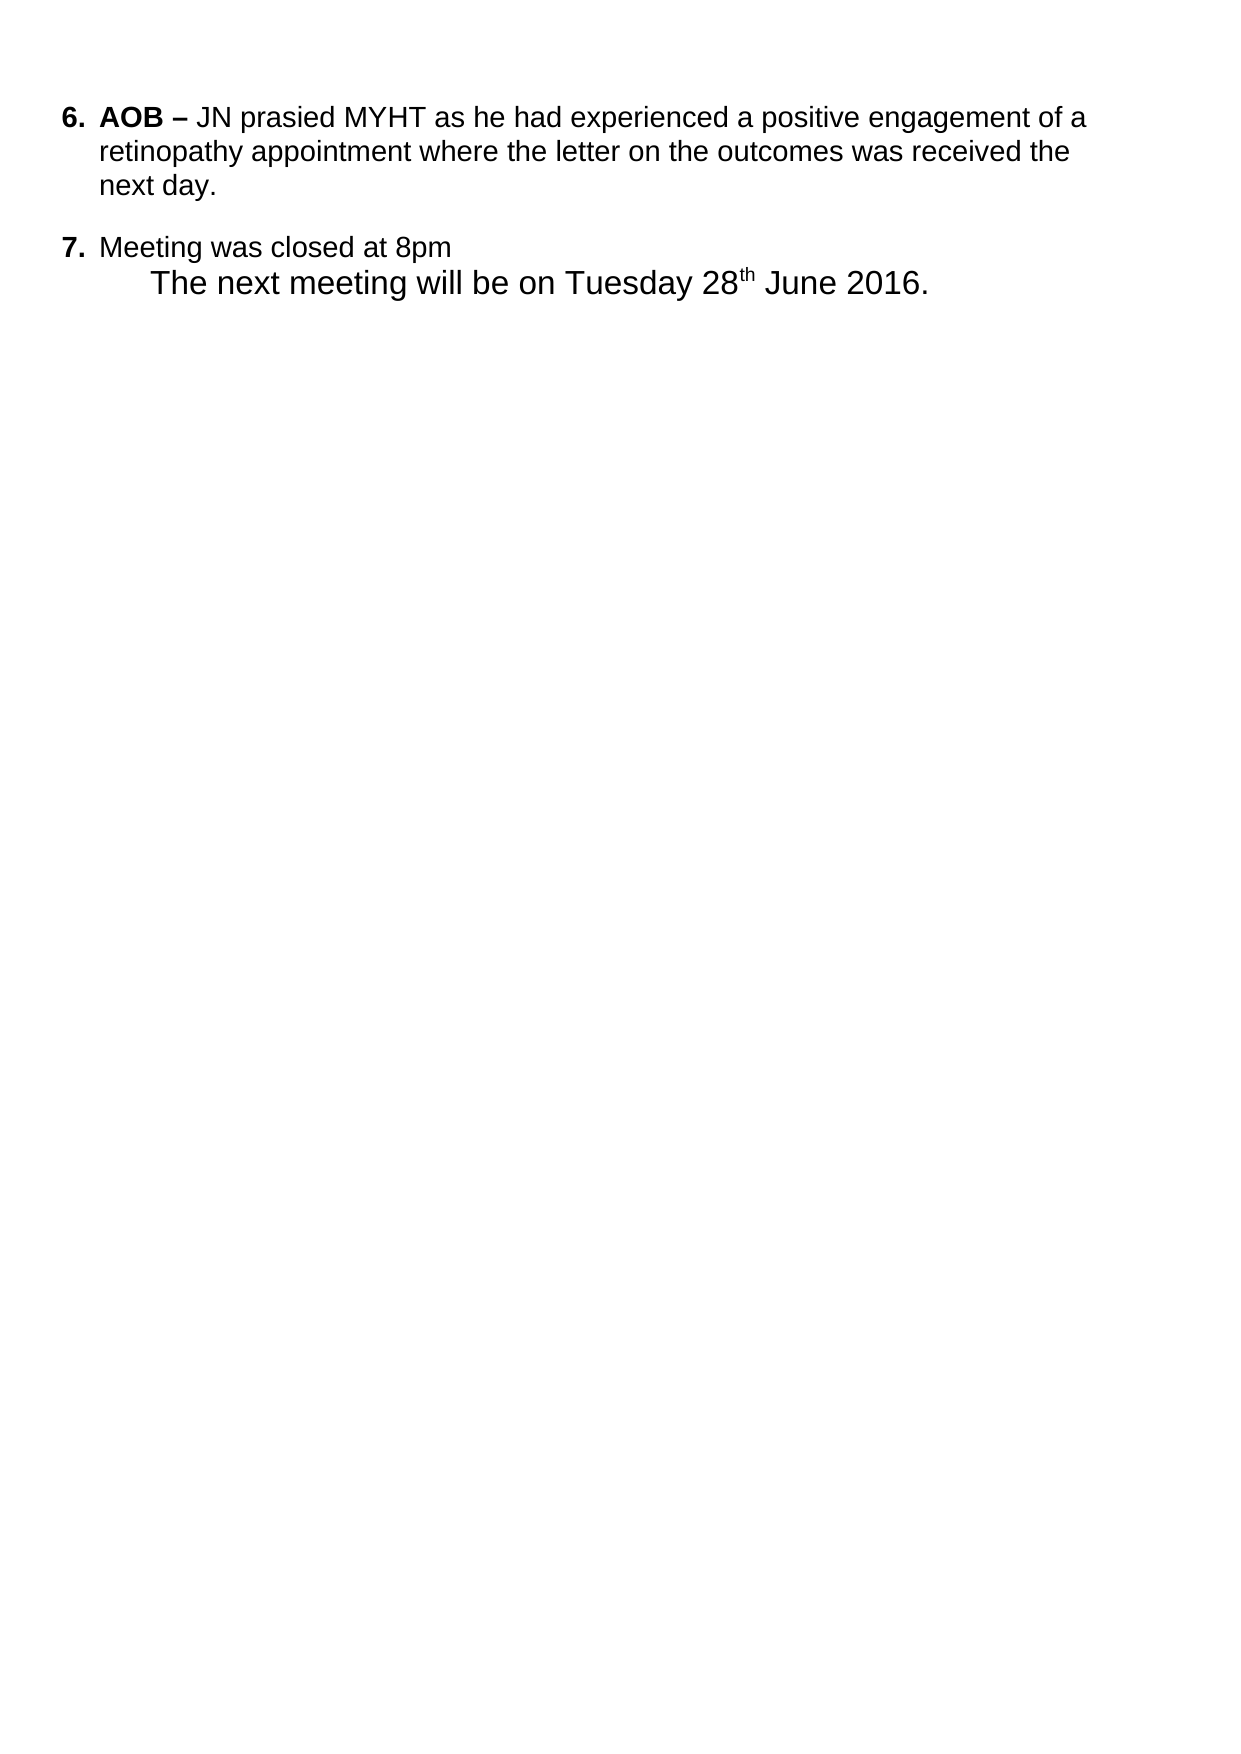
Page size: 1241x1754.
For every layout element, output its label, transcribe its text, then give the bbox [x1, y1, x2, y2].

list Meeting was closed at 8pm [61, 230, 1090, 263]
list AOB – JN prasied MYHT as he had experienced a positive engagement of a retinopathy appointment where the letter on the outcomes was received the next day. [61, 100, 1090, 201]
text The next meeting will be on Tuesday 28th June 2016. [150, 263, 1090, 302]
